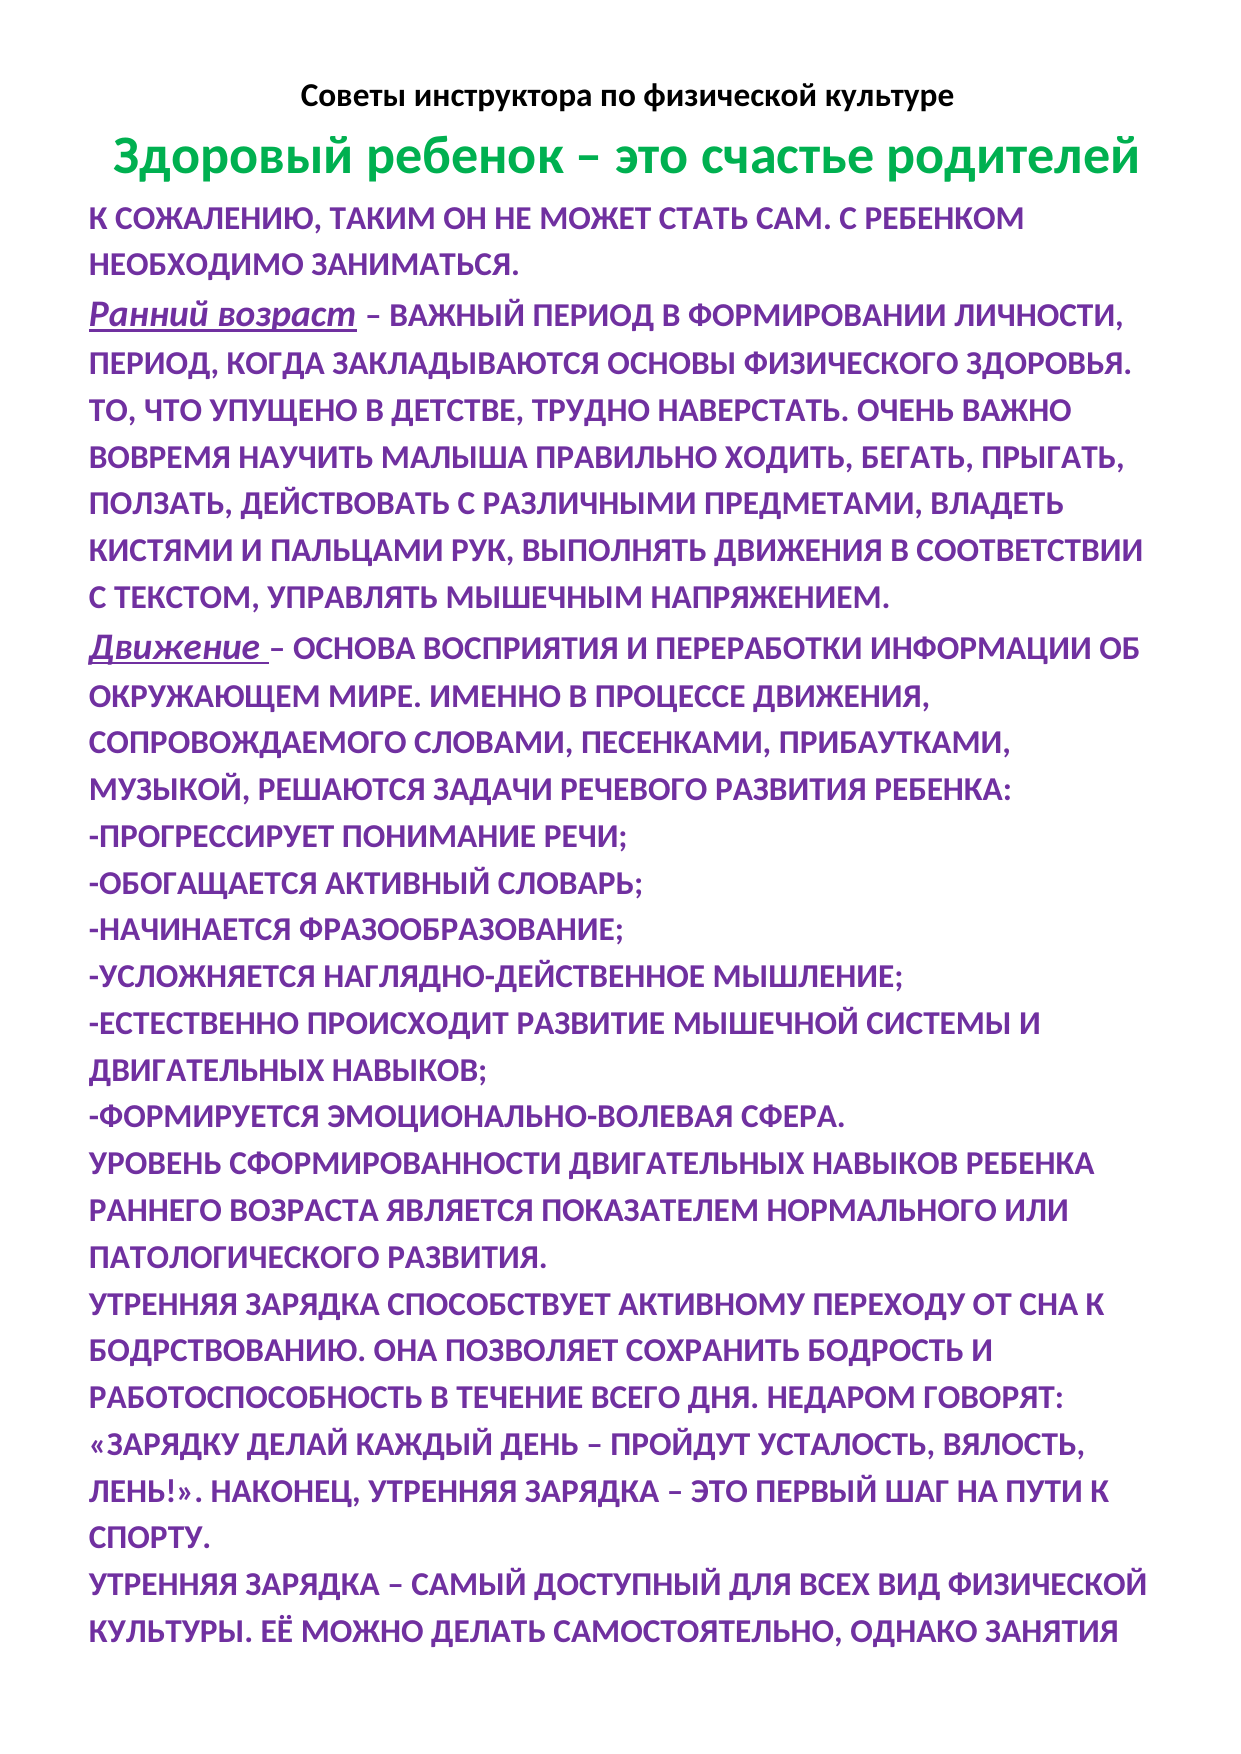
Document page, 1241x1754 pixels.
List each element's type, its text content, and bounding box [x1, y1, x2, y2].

text Уровень сформированности двигательных навыков ребенка раннего возраста является показателем нормального или патологического развития. [89, 1142, 1167, 1277]
text Утренняя зарядка способствует активному переходу от сна к бодрствованию. Она позволяет сохранить бодрость и работоспособность в течение всего дня. Недаром говорят: «Зарядку делай каждый день – пройдут усталость, вялость, лень!». Наконец, утренняя зарядка – это первый шаг на пути к спорту. [89, 1283, 1167, 1557]
text -формируется эмоционально-волевая сфера. [89, 1096, 1167, 1136]
text Движение – основа восприятия и переработки информации об окружающем мире. Именно в процессе движения, сопровождаемого словами, песенками, прибаутками, музыкой, решаются задачи речевого развития ребенка: [89, 623, 1167, 809]
text -начинается фразообразование; [89, 908, 1167, 949]
text -обогащается активный словарь; [89, 862, 1167, 902]
text Советы инструктора по физической культуре [89, 74, 1167, 114]
text Ранний возраст – важный период в формировании личности, период, когда закладываются основы физического здоровья. То, что упущено в детстве, трудно наверстать. Очень важно вовремя научить малыша правильно ходить, бегать, прыгать, ползать, действовать с различными предметами, владеть кистями и пальцами рук, выполнять движения в соответствии с текстом, управлять мышечным напряжением. [89, 290, 1167, 617]
text -прогрессирует понимание речи; [89, 815, 1167, 856]
text Здоровый ребенок – это счастье родителей [89, 121, 1167, 187]
text -усложняется наглядно-действенное мышление; [89, 955, 1167, 996]
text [89, 1563, 1167, 1651]
text -естественно происходит развитие мышечной системы и двигательных навыков; [89, 1002, 1167, 1089]
text К сожалению, таким он не может стать сам. С ребенком необходимо заниматься. [89, 197, 1167, 284]
